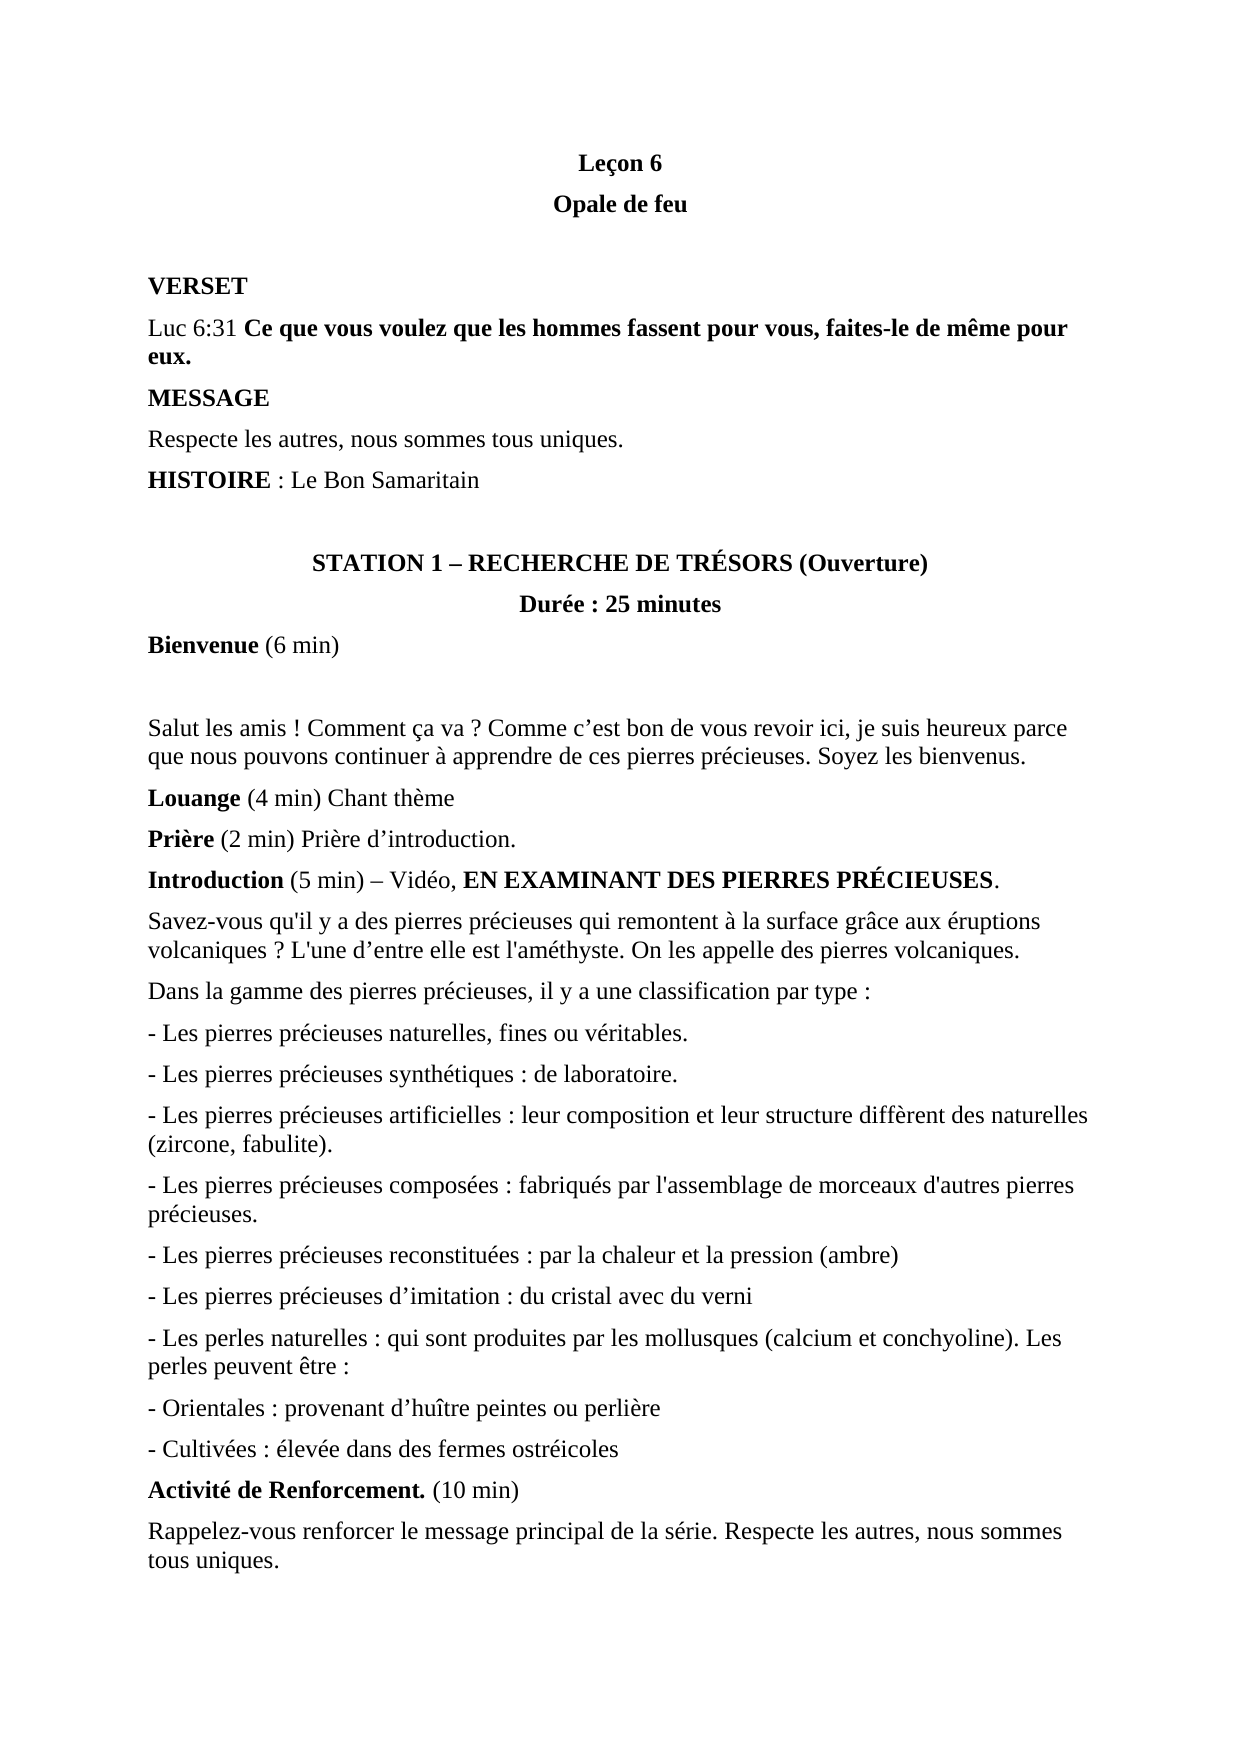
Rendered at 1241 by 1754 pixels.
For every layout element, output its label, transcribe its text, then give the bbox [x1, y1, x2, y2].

text VERSET [148, 271, 1093, 300]
text Bienvenue (6 min) [148, 630, 1093, 659]
text - Orientales : provenant d’huître peintes ou perlière [148, 1393, 1093, 1421]
text Savez-vous qu'il y a des pierres précieuses qui remontent à la surface grâce aux éruptions volcaniques ? L'une d’entre elle est l'améthyste. On les appelle des pierres volcaniques. [148, 906, 1093, 964]
text - Les pierres précieuses d’imitation : du cristal avec du verni [148, 1281, 1093, 1310]
text - Les pierres précieuses synthétiques : de laboratoire. [148, 1059, 1093, 1088]
text Rappelez-vous renforcer le message principal de la série. Respecte les autres, nous sommes tous uniques. [148, 1516, 1093, 1574]
text Louange (4 min) Chant thème [148, 783, 1093, 811]
text Respecte les autres, nous sommes tous uniques. [148, 424, 1093, 453]
text - Les perles naturelles : qui sont produites par les mollusques (calcium et conchyoline). Les perles peuvent être : [148, 1323, 1093, 1380]
text Opale de feu [148, 189, 1093, 218]
text Luc 6:31 Ce que vous voulez que les hommes fassent pour vous, faites-le de même pour eux. [148, 313, 1093, 370]
text MESSAGE [148, 383, 1093, 411]
text Durée : 25 minutes [148, 589, 1093, 618]
text - Les pierres précieuses composées : fabriqués par l'assemblage de morceaux d'autres pierres précieuses. [148, 1170, 1093, 1228]
text Prière (2 min) Prière d’introduction. [148, 824, 1093, 853]
text Salut les amis ! Comment ça va ? Comme c’est bon de vous revoir ici, je suis heureux parce que nous pouvons continuer à apprendre de ces pierres précieuses. Soyez les bienvenus. [148, 713, 1093, 770]
text Dans la gamme des pierres précieuses, il y a une classification par type : [148, 976, 1093, 1005]
text HISTOIRE : Le Bon Samaritain [148, 465, 1093, 494]
text - Les pierres précieuses artificielles : leur composition et leur structure diffèrent des naturelles (zircone, fabulite). [148, 1100, 1093, 1158]
text Introduction (5 min) – Vidéo, EN EXAMINANT DES PIERRES PRÉCIEUSES. [148, 865, 1093, 894]
text - Cultivées : élevée dans des fermes ostréicoles [148, 1434, 1093, 1463]
text Leçon 6 [148, 148, 1093, 176]
text STATION 1 – RECHERCHE DE TRÉSORS (Ouverture) [148, 548, 1093, 576]
text Activité de Renforcement. (10 min) [148, 1475, 1093, 1504]
text - Les pierres précieuses reconstituées : par la chaleur et la pression (ambre) [148, 1240, 1093, 1269]
text - Les pierres précieuses naturelles, fines ou véritables. [148, 1018, 1093, 1046]
